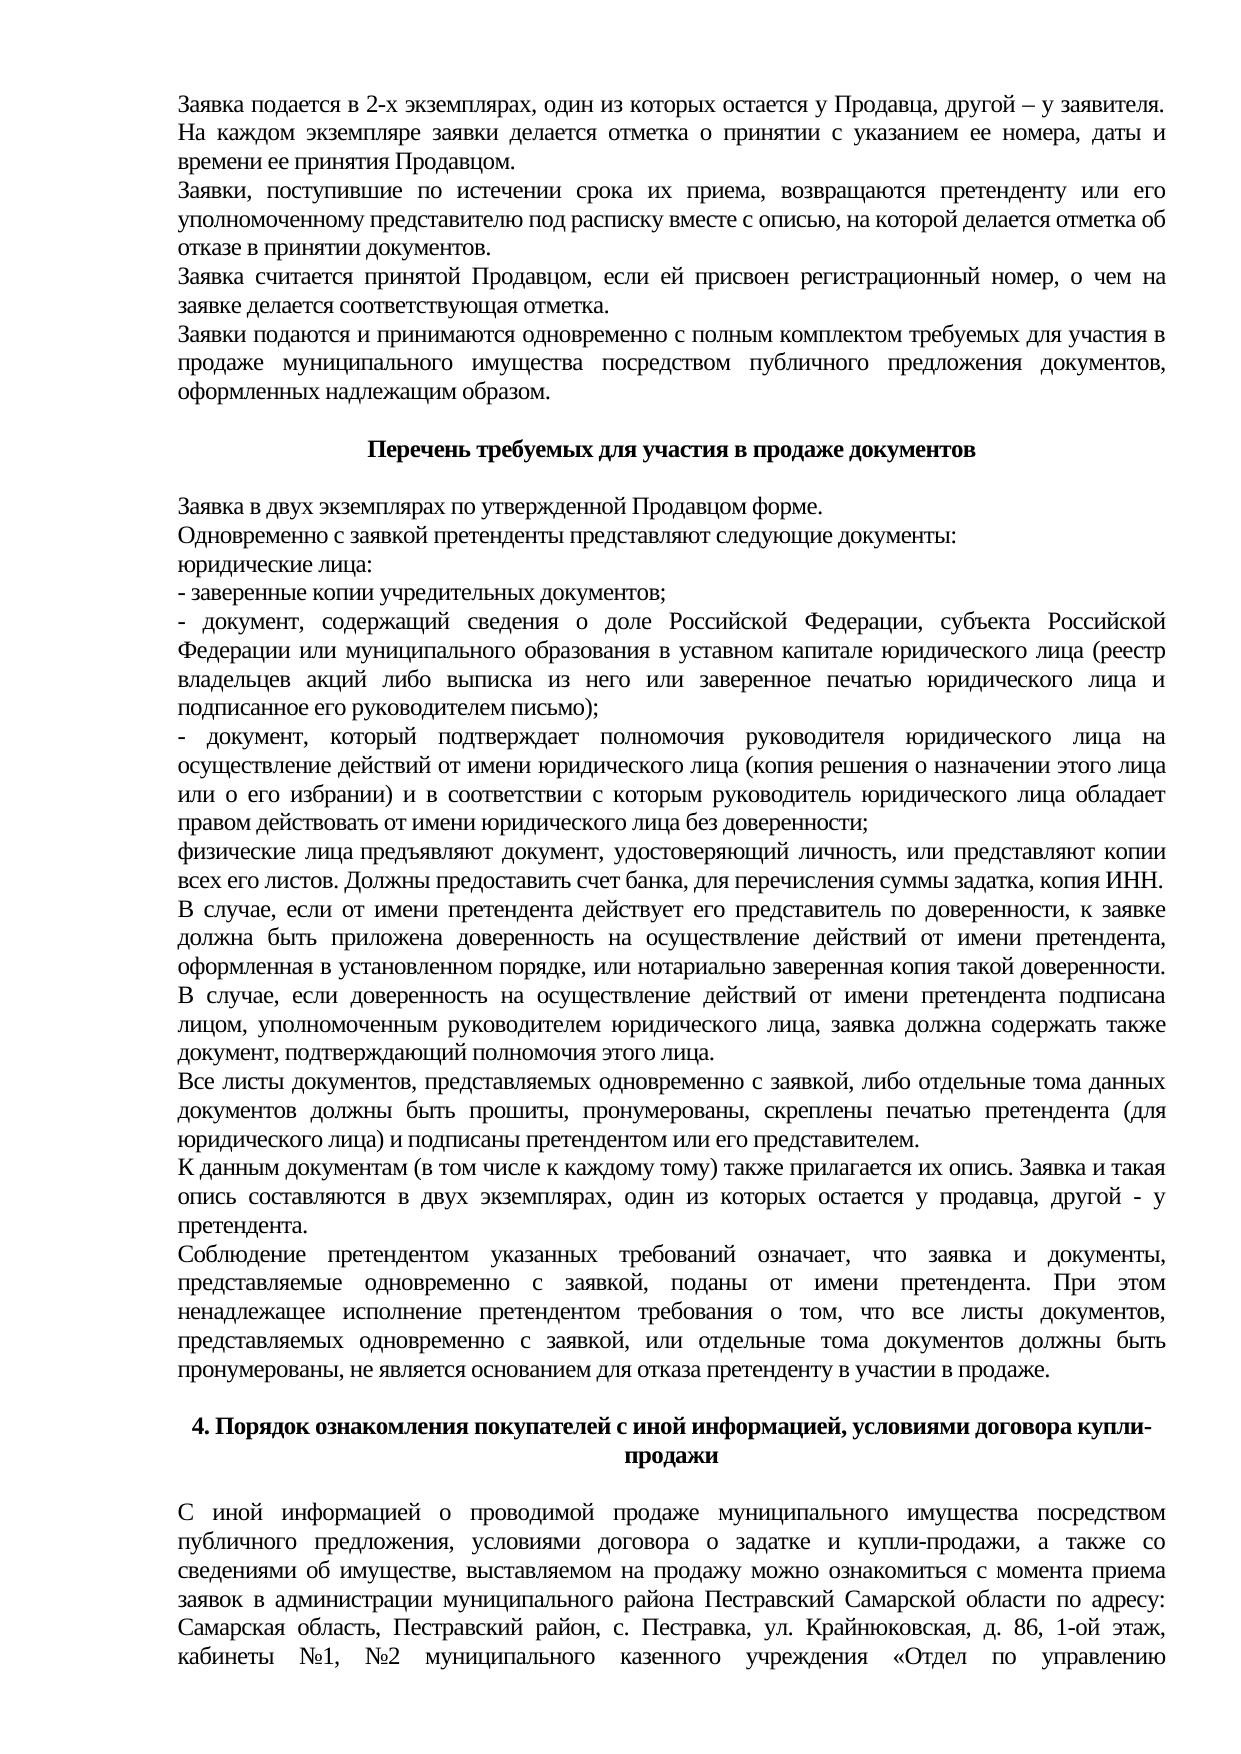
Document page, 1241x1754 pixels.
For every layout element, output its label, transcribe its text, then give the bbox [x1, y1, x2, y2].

text - заверенные копии учредительных документов; [177, 577, 1167, 606]
text Заявки, поступившие по истечении срока их приема, возвращаются претенденту или его уполномоченному представителю под расписку вместе с описью, на которой делается отметка об отказе в принятии документов. [177, 175, 1167, 261]
text К данным документам (в том числе к каждому тому) также прилагается их опись. Заявка и такая опись составляются в двух экземплярах, один из которых остается у продавца, другой - у претендента. [177, 1152, 1167, 1239]
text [177, 1497, 1167, 1670]
text 4. Порядок ознакомления покупателей с иной информацией, условиями договора купли-продажи [177, 1411, 1167, 1469]
text Заявка считается принятой Продавцом, если ей присвоен регистрационный номер, о чем на заявке делается соответствующая отметка. [177, 261, 1167, 319]
text Одновременно с заявкой претенденты представляют следующие документы: [177, 520, 1167, 549]
text юридические лица: [177, 549, 1167, 577]
text Заявки подаются и принимаются одновременно с полным комплектом требуемых для участия в продаже муниципального имущества посредством публичного предложения документов, оформленных надлежащим образом. [177, 319, 1167, 405]
text Перечень требуемых для участия в продаже документов [177, 434, 1167, 462]
text В случае, если от имени претендента действует его представитель по доверенности, к заявке должна быть приложена доверенность на осуществление действий от имени претендента, оформленная в установленном порядке, или нотариально заверенная копия такой доверенности. В случае, если доверенность на осуществление действий от имени претендента подписана лицом, уполномоченным руководителем юридического лица, заявка должна содержать также документ, подтверждающий полномочия этого лица. [177, 894, 1167, 1066]
text Все листы документов, представляемых одновременно с заявкой, либо отдельные тома данных документов должны быть прошиты, пронумерованы, скреплены печатью претендента (для юридического лица) и подписаны претендентом или его представителем. [177, 1066, 1167, 1152]
text Заявка подается в 2-х экземплярах, один из которых остается у Продавца, другой – у заявителя. На каждом экземпляре заявки делается отметка о принятии с указанием ее номера, даты и времени ее принятия Продавцом. [177, 89, 1167, 175]
text физические лица предъявляют документ, удостоверяющий личность, или представляют копии всех его листов. Должны предоставить счет банка, для перечисления суммы задатка, копия ИНН. [177, 836, 1167, 894]
text Заявка в двух экземплярах по утвержденной Продавцом форме. [177, 491, 1167, 520]
text - документ, который подтверждает полномочия руководителя юридического лица на осуществление действий от имени юридического лица (копия решения о назначении этого лица или о его избрании) и в соответствии с которым руководитель юридического лица обладает правом действовать от имени юридического лица без доверенности; [177, 721, 1167, 836]
text Соблюдение претендентом указанных требований означает, что заявка и документы, представляемые одновременно с заявкой, поданы от имени претендента. При этом ненадлежащее исполнение претендентом требования о том, что все листы документов, представляемых одновременно с заявкой, или отдельные тома документов должны быть пронумерованы, не является основанием для отказа претенденту в участии в продаже. [177, 1239, 1167, 1382]
text - документ, содержащий сведения о доле Российской Федерации, субъекта Российской Федерации или муниципального образования в уставном капитале юридического лица (реестр владельцев акций либо выписка из него или заверенное печатью юридического лица и подписанное его руководителем письмо); [177, 606, 1167, 721]
